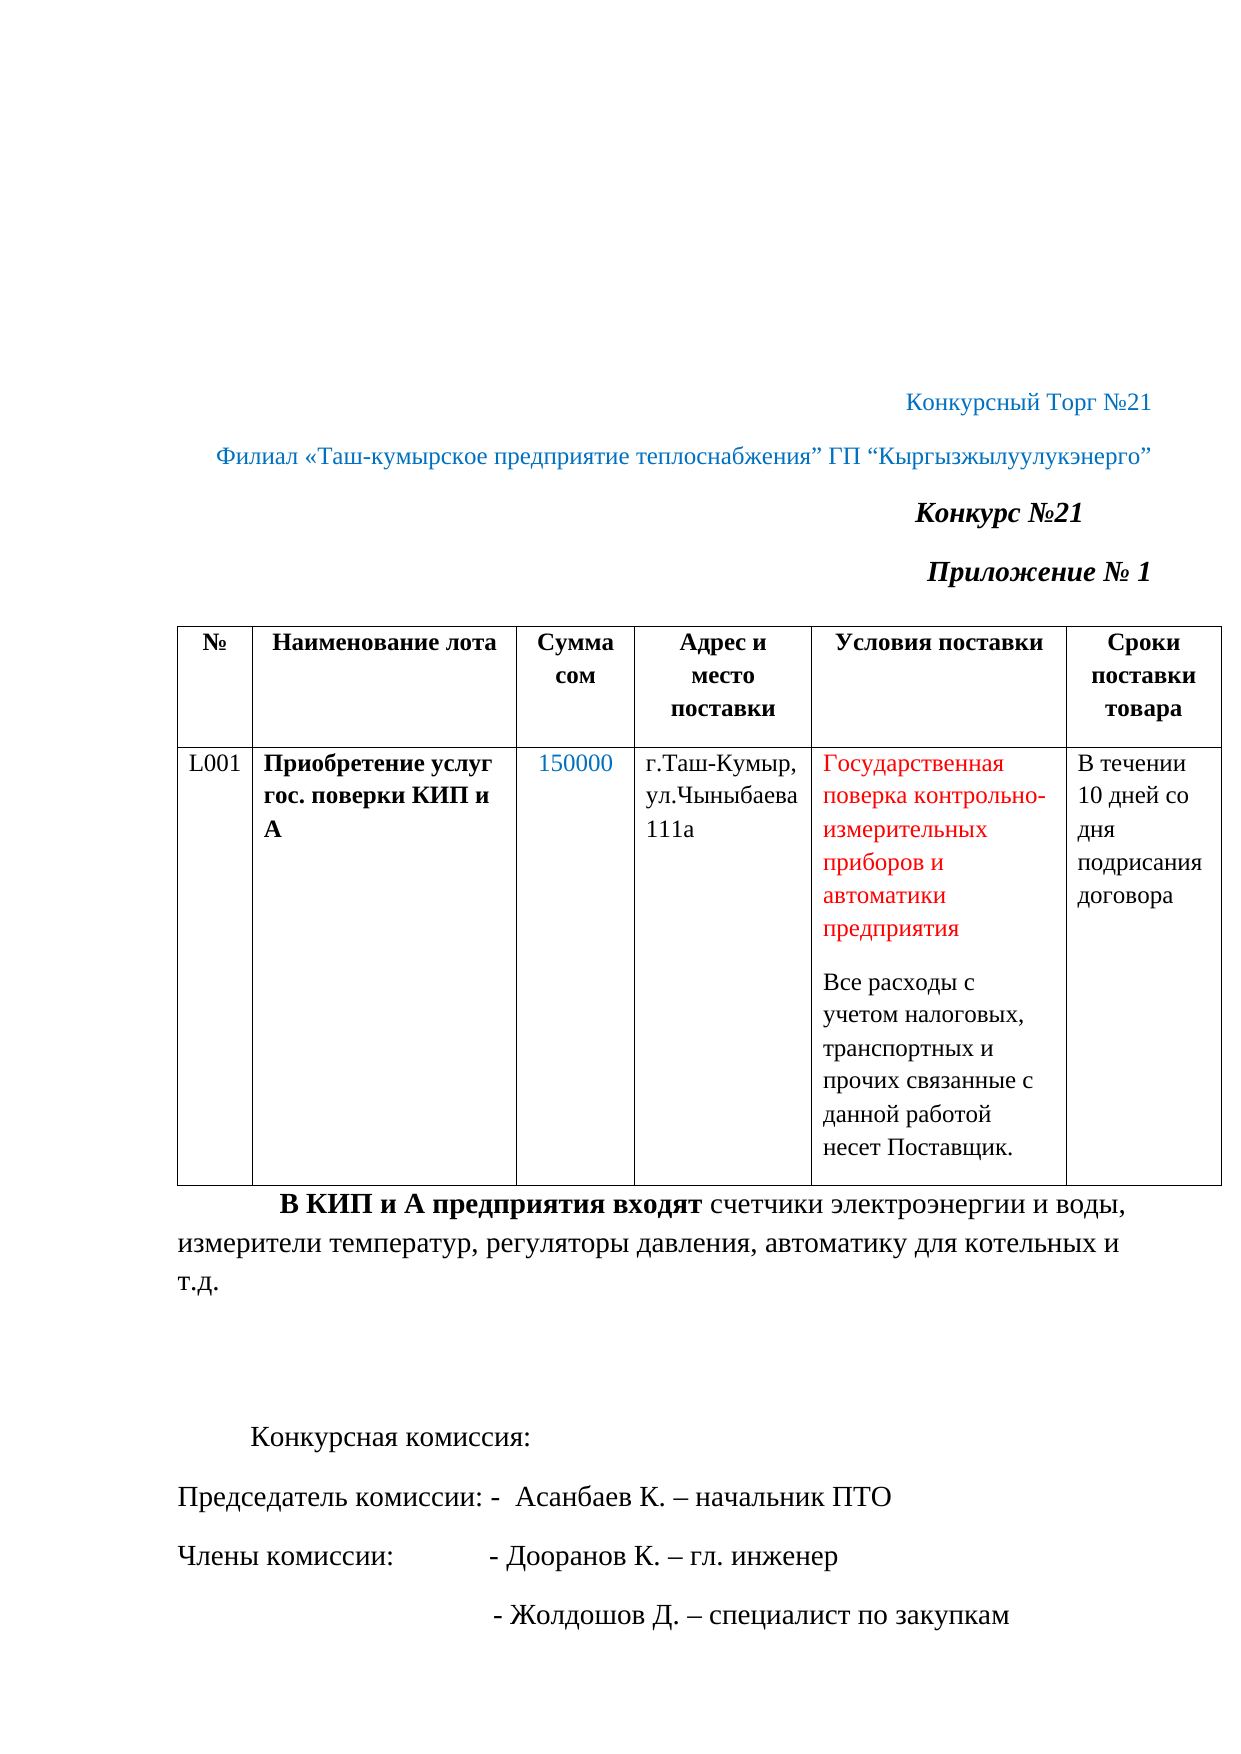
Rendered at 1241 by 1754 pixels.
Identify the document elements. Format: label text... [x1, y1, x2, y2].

table_header Сумма сом [517, 627, 634, 747]
text В КИП и А предприятия входят счетчики электроэнергии и воды, измерители температур, регуляторы давления, автоматику для котельных и т.д. [177, 1186, 1152, 1297]
table_cell г.Таш-Кумыр, ул.Чыныбаева 111а [635, 748, 811, 1185]
table_header Адрес и место поставки [635, 627, 811, 747]
table_cell Приобретение услуг гос. поверки КИП и А [253, 748, 516, 1185]
text Председатель комиссии: - Асанбаев К. – начальник ПТО [177, 1479, 1152, 1512]
text Конкурсная комиссия: [177, 1419, 1152, 1453]
table_header Условия поставки [812, 627, 1066, 747]
table_cell 150000 [517, 748, 634, 1185]
text Конкурс №21 [177, 495, 1152, 529]
text Приложение № 1 [177, 554, 1152, 588]
table_header № [178, 627, 252, 747]
text Филиал «Таш-кумырское предприятие теплоснабжения” ГП “Кыргызжылуулукэнерго” [177, 441, 1152, 470]
table_cell В течении 10 дней со дня подрисания договора [1067, 748, 1221, 1185]
table_cell L001 [178, 748, 252, 1185]
table_cell Государственная поверка контрольно-измерительных приборов и автоматики предприятия Все расходы с учетом налоговых, транспортных и прочих связанные с данной работой несет Поставщик. [812, 748, 1066, 1185]
text Конкурсный Торг №21 [177, 387, 1152, 416]
table_header Наименование лота [253, 627, 516, 747]
text Члены комиссии: - Дооранов К. – гл. инженер [177, 1538, 1152, 1572]
table_header Сроки поставки товара [1067, 627, 1221, 747]
text - Жолдошов Д. – специалист по закупкам [177, 1597, 1152, 1631]
